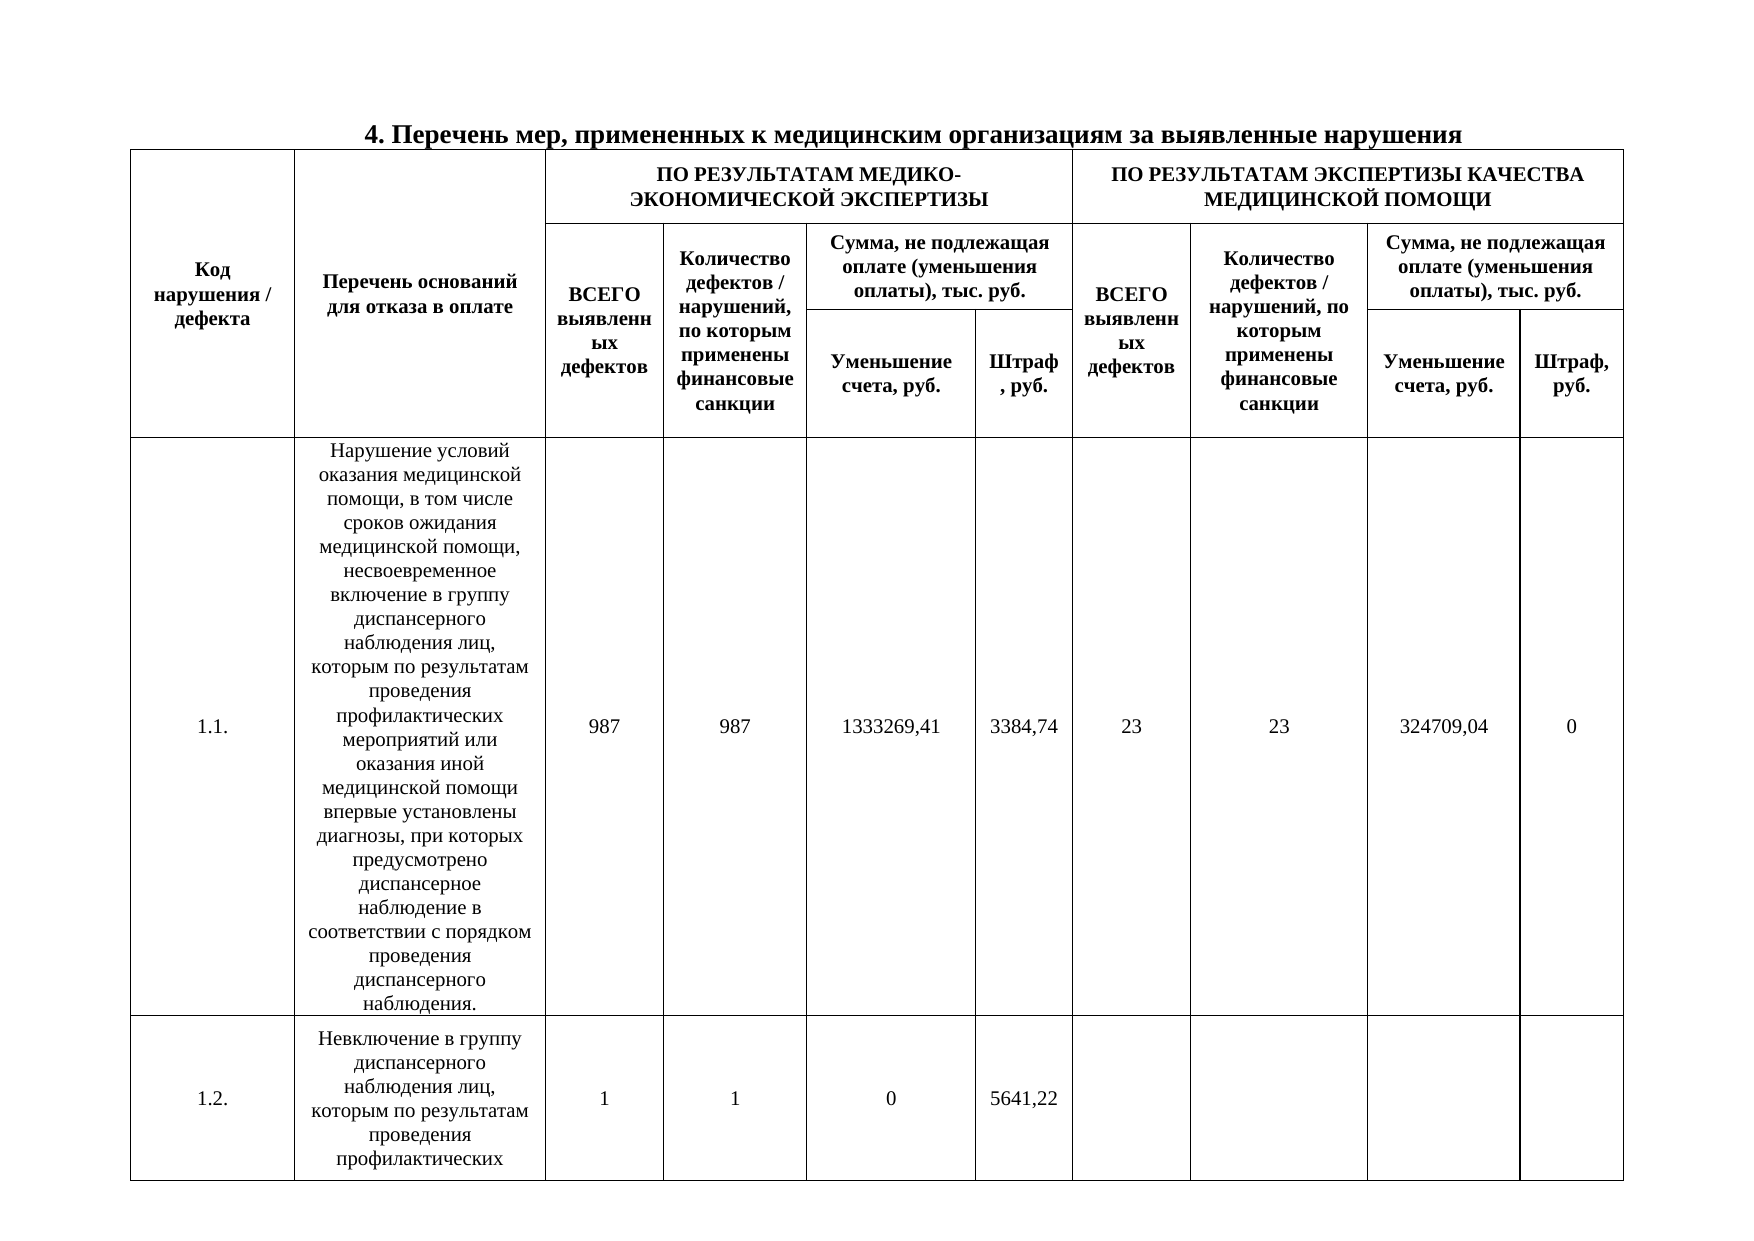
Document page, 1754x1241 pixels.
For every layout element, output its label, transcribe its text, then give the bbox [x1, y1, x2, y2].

table_header ПО РЕЗУЛЬТАТАМ ЭКСПЕРТИЗЫ КАЧЕСТВА МЕДИЦИНСКОЙ ПОМОЩИ [1073, 150, 1623, 223]
table_cell 5641,22 [976, 1016, 1072, 1180]
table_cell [295, 1016, 545, 1180]
table_cell 987 [664, 438, 806, 1015]
table_header Перечень оснований для отказа в оплате [295, 150, 545, 437]
text 4. Перечень мер, примененных к медицинским организациям за выявленные нарушения [118, 118, 1636, 149]
table_cell 1.1. [131, 438, 294, 1015]
table_cell 1 [664, 1016, 806, 1180]
table_cell 0 [1521, 438, 1623, 1015]
table_header ПО РЕЗУЛЬТАТАМ МЕДИКО-ЭКОНОМИЧЕСКОЙ ЭКСПЕРТИЗЫ [546, 150, 1072, 223]
table_cell 23 [1191, 438, 1367, 1015]
table_cell Штраф, руб. [976, 310, 1072, 437]
table_cell Штраф, руб. [1521, 310, 1623, 437]
table_cell Количество дефектов / нарушений, по которым применены финансовые санкции [1191, 224, 1367, 437]
table_cell Уменьшение счета, руб. [1368, 310, 1519, 437]
table_cell 1.2. [131, 1016, 294, 1180]
table_cell 1 [546, 1016, 663, 1180]
table_cell 1333269,41 [807, 438, 975, 1015]
table_cell [1073, 1016, 1190, 1180]
table_cell Сумма, не подлежащая оплате (уменьшения оплаты), тыс. руб. [807, 224, 1072, 309]
table_cell ВСЕГО выявленных дефектов [546, 224, 663, 437]
table_cell Нарушение условий оказания медицинской помощи, в том числе сроков ожидания медицинской помощи, несвоевременное включение в группу диспансерного наблюдения лиц, которым по результатам проведения профилактических мероприятий или оказания иной медицинской помощи впервые установлены диагнозы, при которых предусмотрено диспансерное наблюдение в соответствии с порядком проведения диспансерного наблюдения. [295, 438, 545, 1015]
table_cell ВСЕГО выявленных дефектов [1073, 224, 1190, 437]
table_cell 3384,74 [976, 438, 1072, 1015]
table_cell 23 [1073, 438, 1190, 1015]
table_cell Сумма, не подлежащая оплате (уменьшения оплаты), тыс. руб. [1368, 224, 1623, 309]
table_header Код нарушения / дефекта [131, 150, 294, 437]
table_cell Уменьшение счета, руб. [807, 310, 975, 437]
table_cell Количество дефектов / нарушений, по которым применены финансовые санкции [664, 224, 806, 437]
table_cell [1191, 1016, 1367, 1180]
table_cell [1368, 1016, 1519, 1180]
table_cell 0 [807, 1016, 975, 1180]
table_cell [1521, 1016, 1623, 1180]
table_cell 987 [546, 438, 663, 1015]
table_cell 324709,04 [1368, 438, 1519, 1015]
